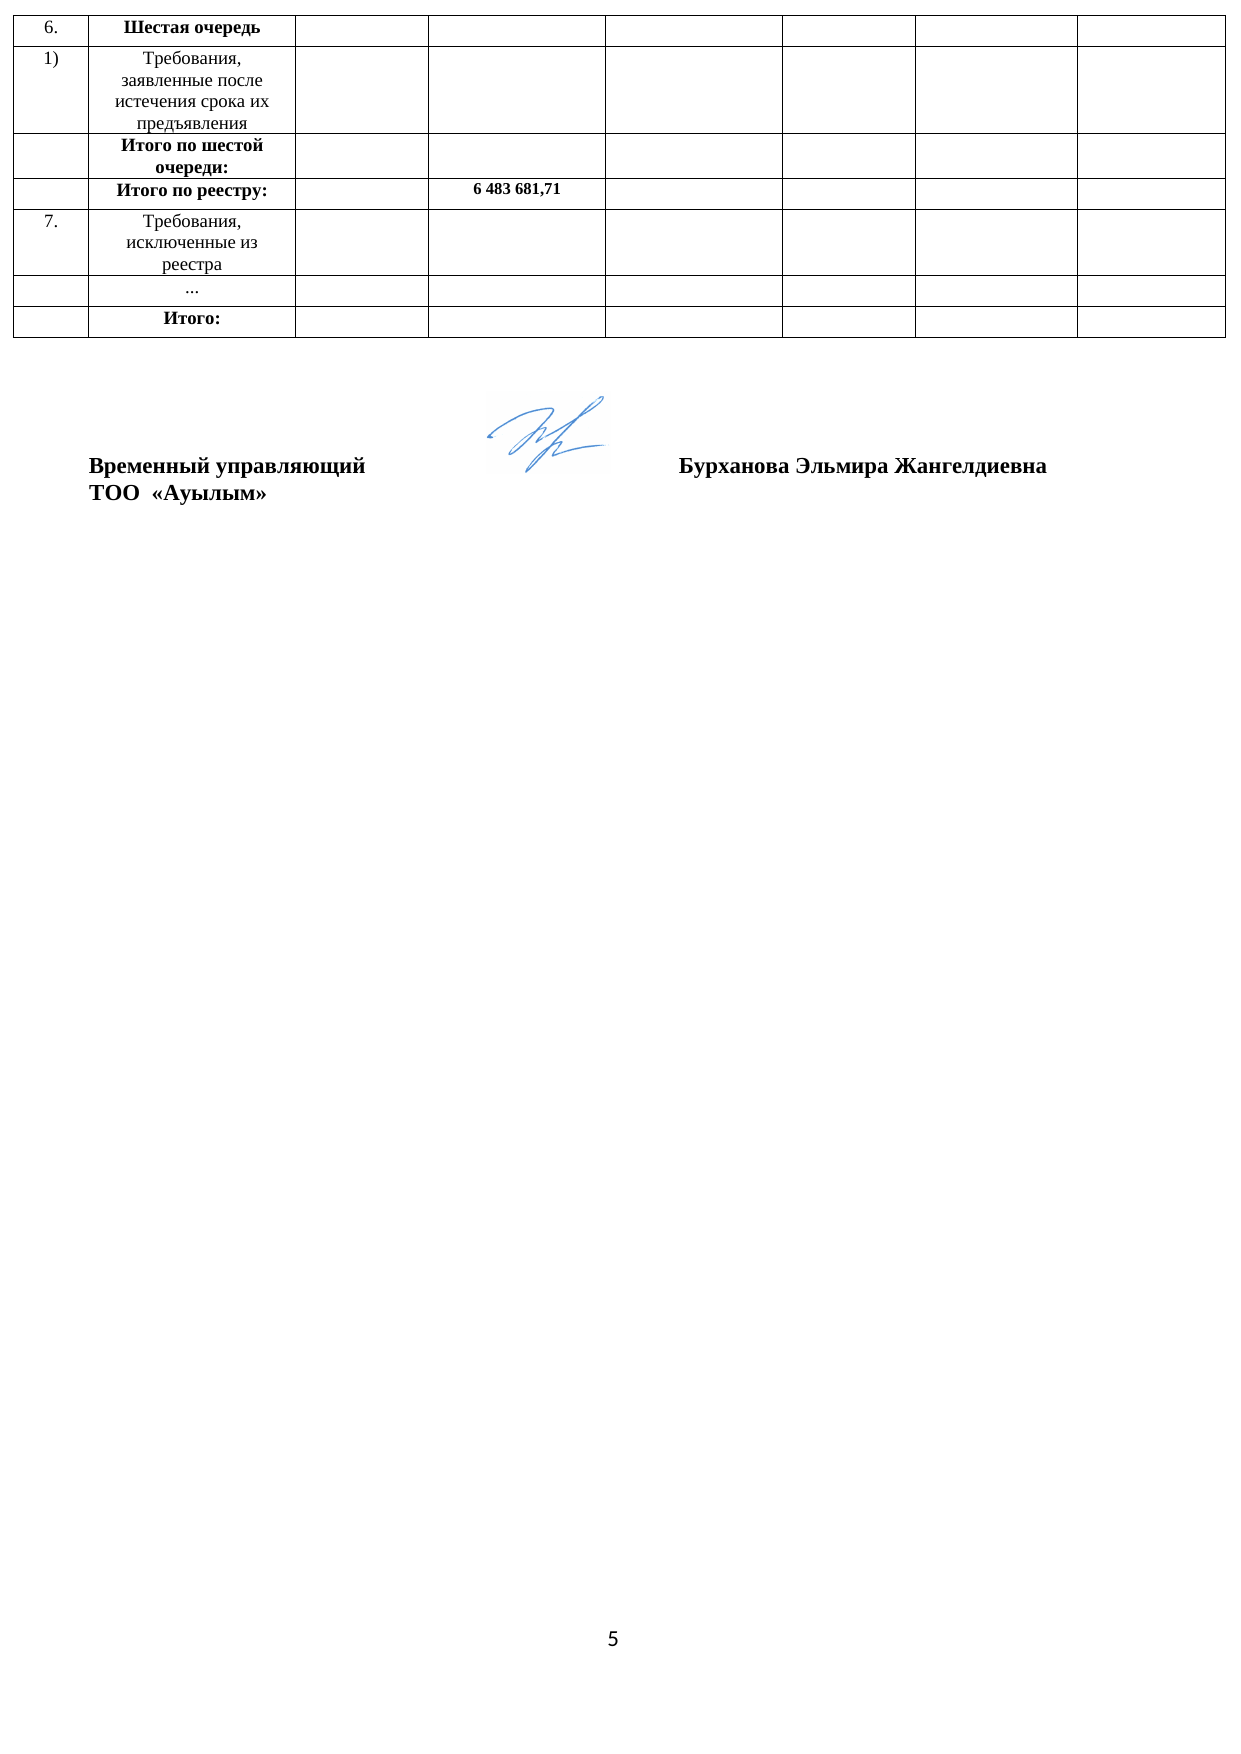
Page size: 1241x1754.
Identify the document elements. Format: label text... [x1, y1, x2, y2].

table_cell Шестая очередь [89, 16, 295, 46]
table_cell [606, 210, 782, 274]
table_cell [606, 179, 782, 209]
table_cell [783, 276, 915, 306]
table_cell [14, 134, 88, 177]
text ТОО «Ауылым» [15, 479, 1211, 505]
table_cell [606, 134, 782, 177]
table_cell [916, 47, 1077, 133]
table_cell 7. [14, 210, 88, 274]
table_cell [14, 307, 88, 337]
table_cell [296, 276, 428, 306]
table_cell [296, 47, 428, 133]
table_cell [14, 276, 88, 306]
table_cell [916, 307, 1077, 337]
table_cell 6. [14, 16, 88, 46]
table_cell [916, 276, 1077, 306]
table_cell [429, 307, 605, 337]
table_cell [916, 134, 1077, 177]
table_cell [783, 16, 915, 46]
table_cell [1078, 134, 1225, 177]
table_cell 6 483 681,71 [429, 179, 605, 209]
table_cell [783, 134, 915, 177]
table_cell [1078, 16, 1225, 46]
table_cell [783, 179, 915, 209]
table_cell ... [89, 276, 295, 306]
table_cell [429, 210, 605, 274]
table_cell [1078, 307, 1225, 337]
table_cell Итого по реестру: [89, 179, 295, 209]
table_cell [606, 276, 782, 306]
table_cell [783, 210, 915, 274]
table_cell [606, 307, 782, 337]
table_cell [296, 179, 428, 209]
table_cell Требования, заявленные после истечения срока их предъявления [89, 47, 295, 133]
table_cell [296, 134, 428, 177]
text Временный управляющий Бурханова Эльмира Жангелдиевна [15, 391, 1211, 479]
table_cell [916, 179, 1077, 209]
table_cell [606, 47, 782, 133]
table_cell [429, 16, 605, 46]
table_cell [429, 134, 605, 177]
table_cell [296, 307, 428, 337]
table_cell [916, 210, 1077, 274]
table_cell [296, 210, 428, 274]
table_cell [14, 179, 88, 209]
table_cell [783, 307, 915, 337]
table_cell [1078, 276, 1225, 306]
table_cell [783, 47, 915, 133]
table_cell [1078, 47, 1225, 133]
table_cell [1078, 210, 1225, 274]
table_cell [916, 16, 1077, 46]
table_cell Итого: [89, 307, 295, 337]
table_cell Требования, исключенные из реестра [89, 210, 295, 274]
table_cell [1078, 179, 1225, 209]
table_cell [429, 47, 605, 133]
table_cell [429, 276, 605, 306]
table_cell Итого по шестой очереди: [89, 134, 295, 177]
table_cell [296, 16, 428, 46]
table_cell [606, 16, 782, 46]
table_cell 1) [14, 47, 88, 133]
